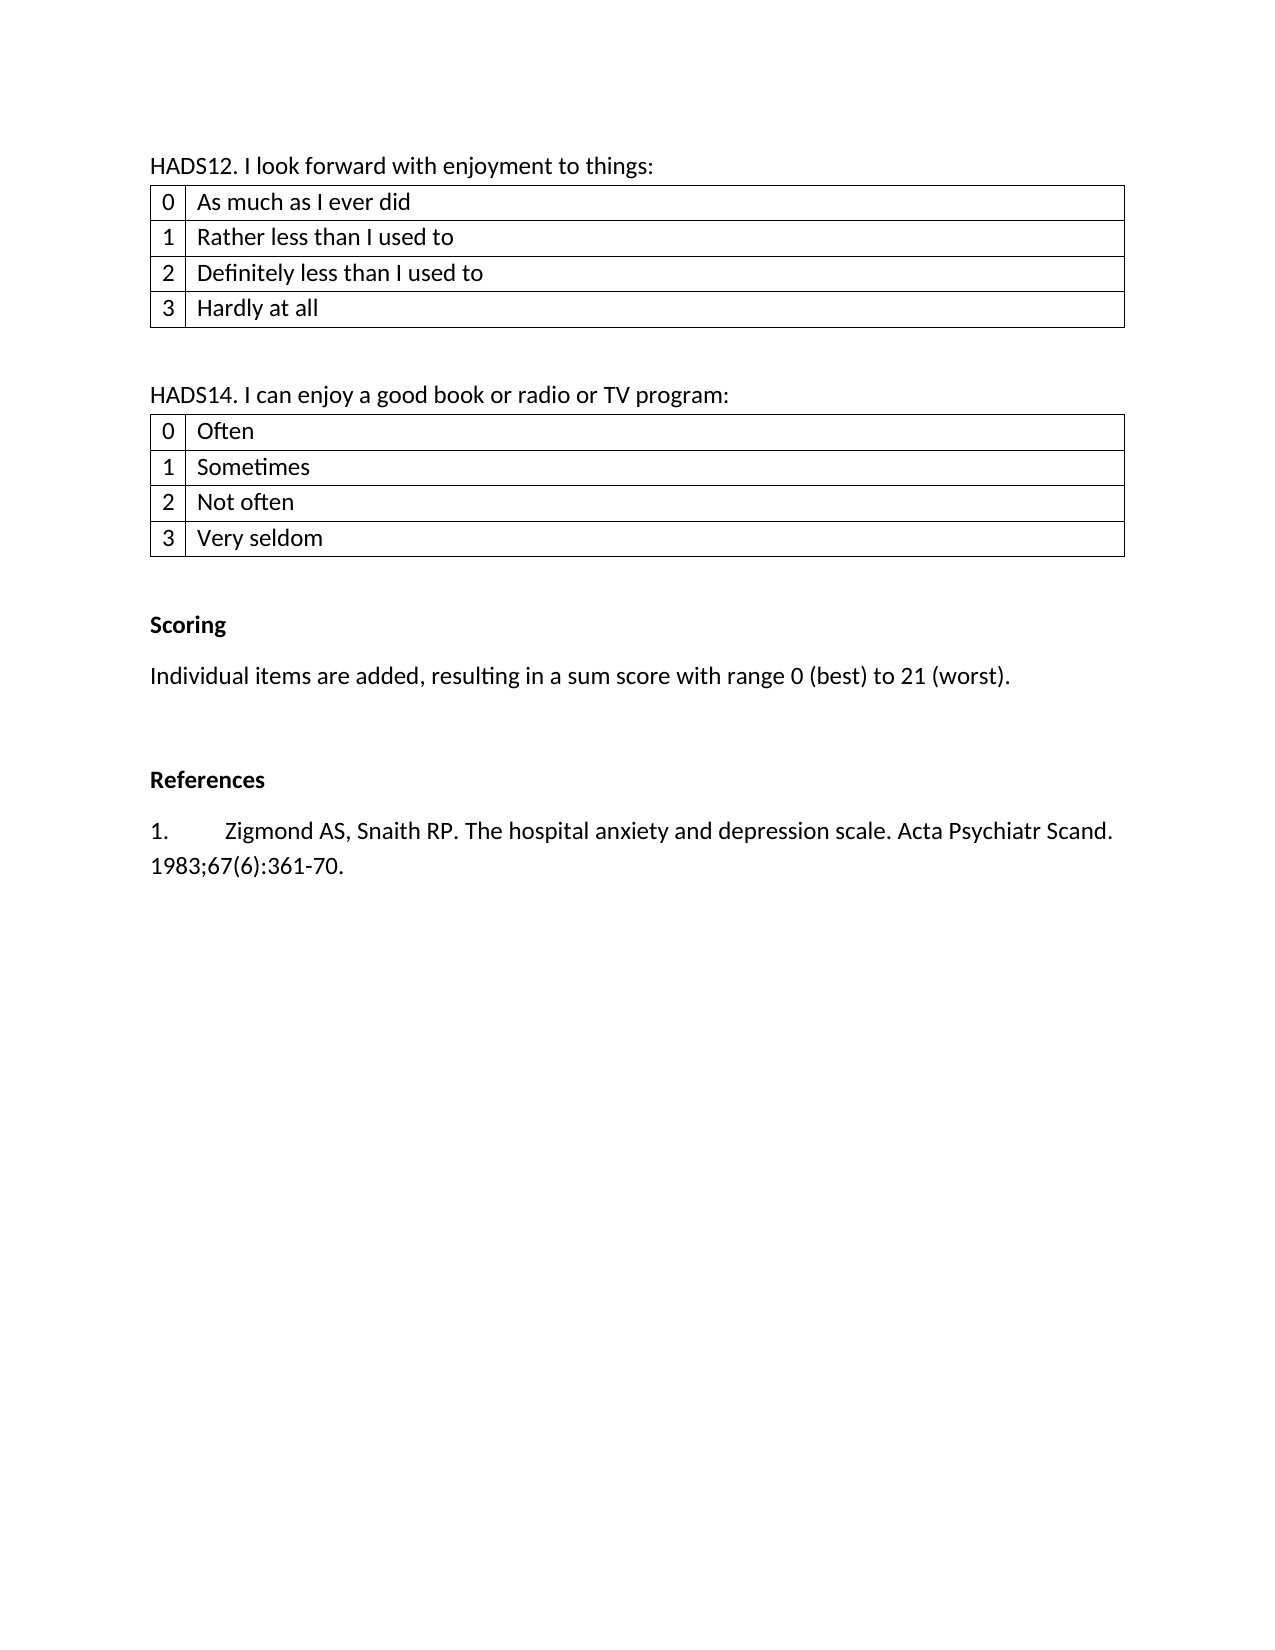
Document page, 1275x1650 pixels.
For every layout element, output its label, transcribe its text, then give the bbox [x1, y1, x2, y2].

table_header Often [186, 415, 1124, 450]
text HADS12. I look forward with enjoyment to things: [150, 150, 1125, 181]
table_header 0 [151, 415, 185, 450]
table_cell 2 [151, 486, 185, 521]
table_cell 3 [151, 522, 185, 556]
table_cell Sometimes [186, 451, 1124, 485]
table_cell 1 [151, 451, 185, 485]
table_cell 3 [151, 292, 185, 327]
text Scoring [150, 609, 1125, 639]
table_cell Very seldom [186, 522, 1124, 556]
table_header As much as I ever did [186, 186, 1124, 220]
table_cell Hardly at all [186, 292, 1124, 327]
table_header 0 [151, 186, 185, 220]
text HADS14. I can enjoy a good book or radio or TV program: [150, 379, 1125, 410]
text References [150, 764, 1125, 794]
text 1. Zigmond AS, Snaith RP. The hospital anxiety and depression scale. Acta Psychiatr Scand. 1983;67(6):361-70. [150, 815, 1125, 881]
table_cell Definitely less than I used to [186, 257, 1124, 291]
text Individual items are added, resulting in a sum score with range 0 (best) to 21 (worst). [150, 660, 1125, 691]
table_cell Rather less than I used to [186, 221, 1124, 256]
table_cell 1 [151, 221, 185, 256]
table_cell 2 [151, 257, 185, 291]
table_cell Not often [186, 486, 1124, 521]
